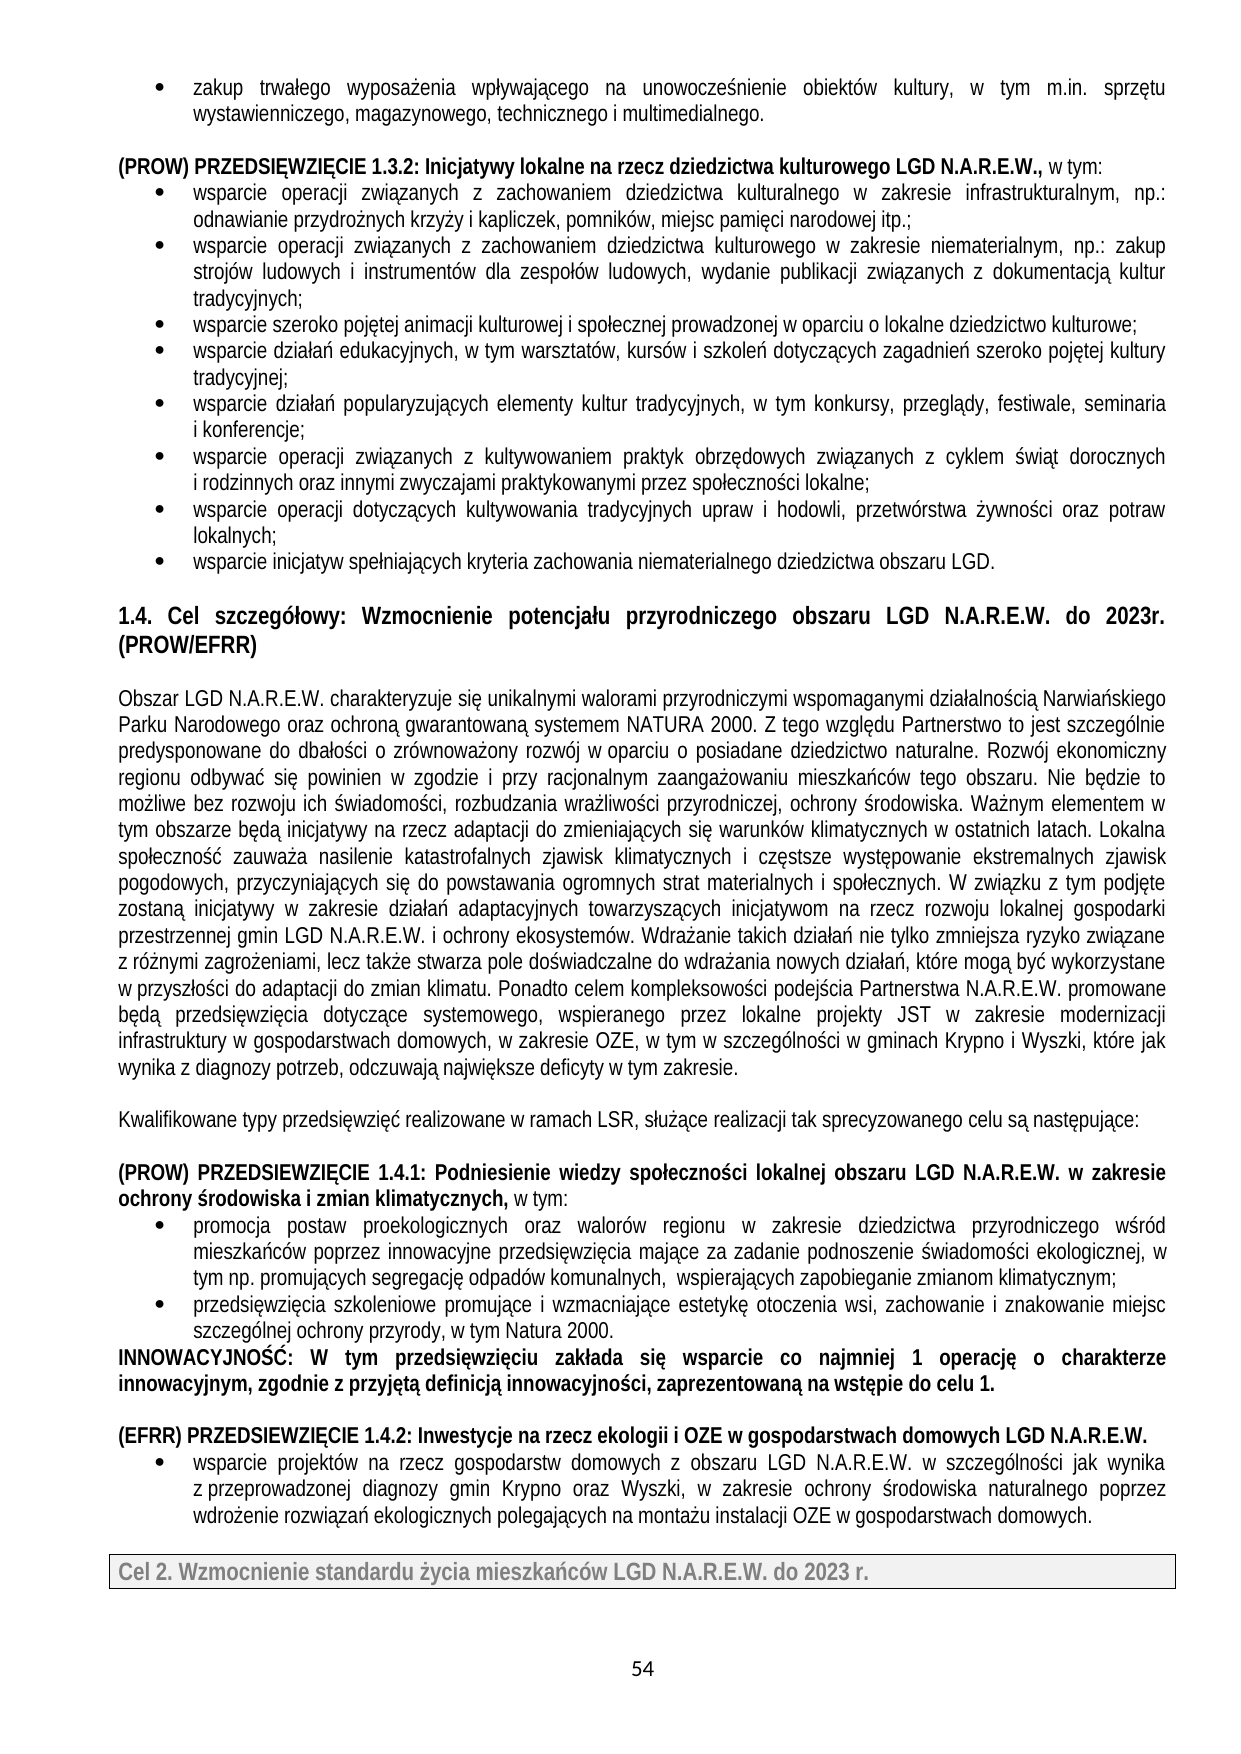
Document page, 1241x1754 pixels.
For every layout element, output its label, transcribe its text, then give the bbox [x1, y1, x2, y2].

list wsparcie operacji związanych z zachowaniem dziedzictwa kulturalnego w zakresie infrastrukturalnym, np.: odnawianie przydrożnych krzyży i kapliczek, pomników, miejsc pamięci narodowej itp.; [156, 179, 1167, 232]
subtitle Cel 2. Wzmocnienie standardu życia mieszkańców LGD N.A.R.E.W. do 2023 r. [110, 1555, 1175, 1588]
text (PROW) PRZEDSIEWZIĘCIE 1.4.1: Podniesienie wiedzy społeczności lokalnej obszaru LGD N.A.R.E.W. w zakresie ochrony środowiska i zmian klimatycznych, w tym: [118, 1159, 1167, 1212]
list przedsięwzięcia szkoleniowe promujące i wzmacniające estetykę otoczenia wsi, zachowanie i znakowanie miejsc szczególnej ochrony przyrody, w tym Natura 2000. [156, 1291, 1167, 1343]
list wsparcie projektów na rzecz gospodarstw domowych z obszaru LGD N.A.R.E.W. w szczególności jak wynika z przeprowadzonej diagnozy gmin Krypno oraz Wyszki, w zakresie ochrony środowiska naturalnego poprzez wdrożenie rozwiązań ekologicznych polegających na montażu instalacji OZE w gospodarstwach domowych. [156, 1449, 1167, 1528]
list wsparcie operacji dotyczących kultywowania tradycyjnych upraw i hodowli, przetwórstwa żywności oraz potraw lokalnych; [156, 496, 1167, 548]
list wsparcie działań popularyzujących elementy kultur tradycyjnych, w tym konkursy, przeglądy, festiwale, seminaria i konferencje; [156, 390, 1167, 443]
text 1.4. Cel szczegółowy: Wzmocnienie potencjału przyrodniczego obszaru LGD N.A.R.E.W. do 2023r. (PROW/EFRR) [118, 601, 1167, 658]
text Kwalifikowane typy przedsięwzięć realizowane w ramach LSR, służące realizacji tak sprecyzowanego celu są następujące: [118, 1106, 1167, 1133]
list wsparcie inicjatyw spełniających kryteria zachowania niematerialnego dziedzictwa obszaru LGD. [156, 548, 1167, 574]
list wsparcie szeroko pojętej animacji kulturowej i społecznej prowadzonej w oparciu o lokalne dziedzictwo kulturowe; [156, 311, 1167, 337]
text (EFRR) PRZEDSIEWZIĘCIE 1.4.2: Inwestycje na rzecz ekologii i OZE w gospodarstwach domowych LGD N.A.R.E.W. [118, 1422, 1167, 1449]
text (PROW) PRZEDSIĘWZIĘCIE 1.3.2: Inicjatywy lokalne na rzecz dziedzictwa kulturowego LGD N.A.R.E.W., w tym: [118, 153, 1167, 179]
list wsparcie operacji związanych z zachowaniem dziedzictwa kulturowego w zakresie niematerialnym, np.: zakup strojów ludowych i instrumentów dla zespołów ludowych, wydanie publikacji związanych z dokumentacją kultur tradycyjnych; [156, 232, 1167, 311]
text Obszar LGD N.A.R.E.W. charakteryzuje się unikalnymi walorami przyrodniczymi wspomaganymi działalnością Narwiańskiego Parku Narodowego oraz ochroną gwarantowaną systemem NATURA 2000. Z tego względu Partnerstwo to jest szczególnie predysponowane do dbałości o zrównoważony rozwój w oparciu o posiadane dziedzictwo naturalne. Rozwój ekonomiczny regionu odbywać się powinien w zgodzie i przy racjonalnym zaangażowaniu mieszkańców tego obszaru. Nie będzie to możliwe bez rozwoju ich świadomości, rozbudzania wrażliwości przyrodniczej, ochrony środowiska. Ważnym elementem w tym obszarze będą inicjatywy na rzecz adaptacji do zmieniających się warunków klimatycznych w ostatnich latach. Lokalna społeczność zauważa nasilenie katastrofalnych zjawisk klimatycznych i częstsze występowanie ekstremalnych zjawisk pogodowych, przyczyniających się do powstawania ogromnych strat materialnych i społecznych. W związku z tym podjęte zostaną inicjatywy w zakresie działań adaptacyjnych towarzyszących inicjatywom na rzecz rozwoju lokalnej gospodarki przestrzennej gmin LGD N.A.R.E.W. i ochrony ekosystemów. Wdrażanie takich działań nie tylko zmniejsza ryzyko związane z różnymi zagrożeniami, lecz także stwarza pole doświadczalne do wdrażania nowych działań, które mogą być wykorzystane w przyszłości do adaptacji do zmian klimatu. Ponadto celem kompleksowości podejścia Partnerstwa N.A.R.E.W. promowane będą przedsięwzięcia dotyczące systemowego, wspieranego przez lokalne projekty JST w zakresie modernizacji infrastruktury w gospodarstwach domowych, w zakresie OZE, w tym w szczególności w gminach Krypno i Wyszki, które jak wynika z diagnozy potrzeb, odczuwają największe deficyty w tym zakresie. [118, 684, 1167, 1080]
list wsparcie działań edukacyjnych, w tym warsztatów, kursów i szkoleń dotyczących zagadnień szeroko pojętej kultury tradycyjnej; [156, 337, 1167, 390]
list promocja postaw proekologicznych oraz walorów regionu w zakresie dziedzictwa przyrodniczego wśród mieszkańców poprzez innowacyjne przedsięwzięcia mające za zadanie podnoszenie świadomości ekologicznej, w tym np. promujących segregację odpadów komunalnych, wspierających zapobieganie zmianom klimatycznym; [156, 1212, 1167, 1291]
list wsparcie operacji związanych z kultywowaniem praktyk obrzędowych związanych z cyklem świąt dorocznych i rodzinnych oraz innymi zwyczajami praktykowanymi przez społeczności lokalne; [156, 443, 1167, 496]
list zakup trwałego wyposażenia wpływającego na unowocześnienie obiektów kultury, w tym m.in. sprzętu wystawienniczego, magazynowego, technicznego i multimedialnego. [156, 74, 1167, 127]
text INNOWACYJNOŚĆ: W tym przedsięwzięciu zakłada się wsparcie co najmniej 1 operację o charakterze innowacyjnym, zgodnie z przyjętą definicją innowacyjności, zaprezentowaną na wstępie do celu 1. [118, 1343, 1167, 1396]
